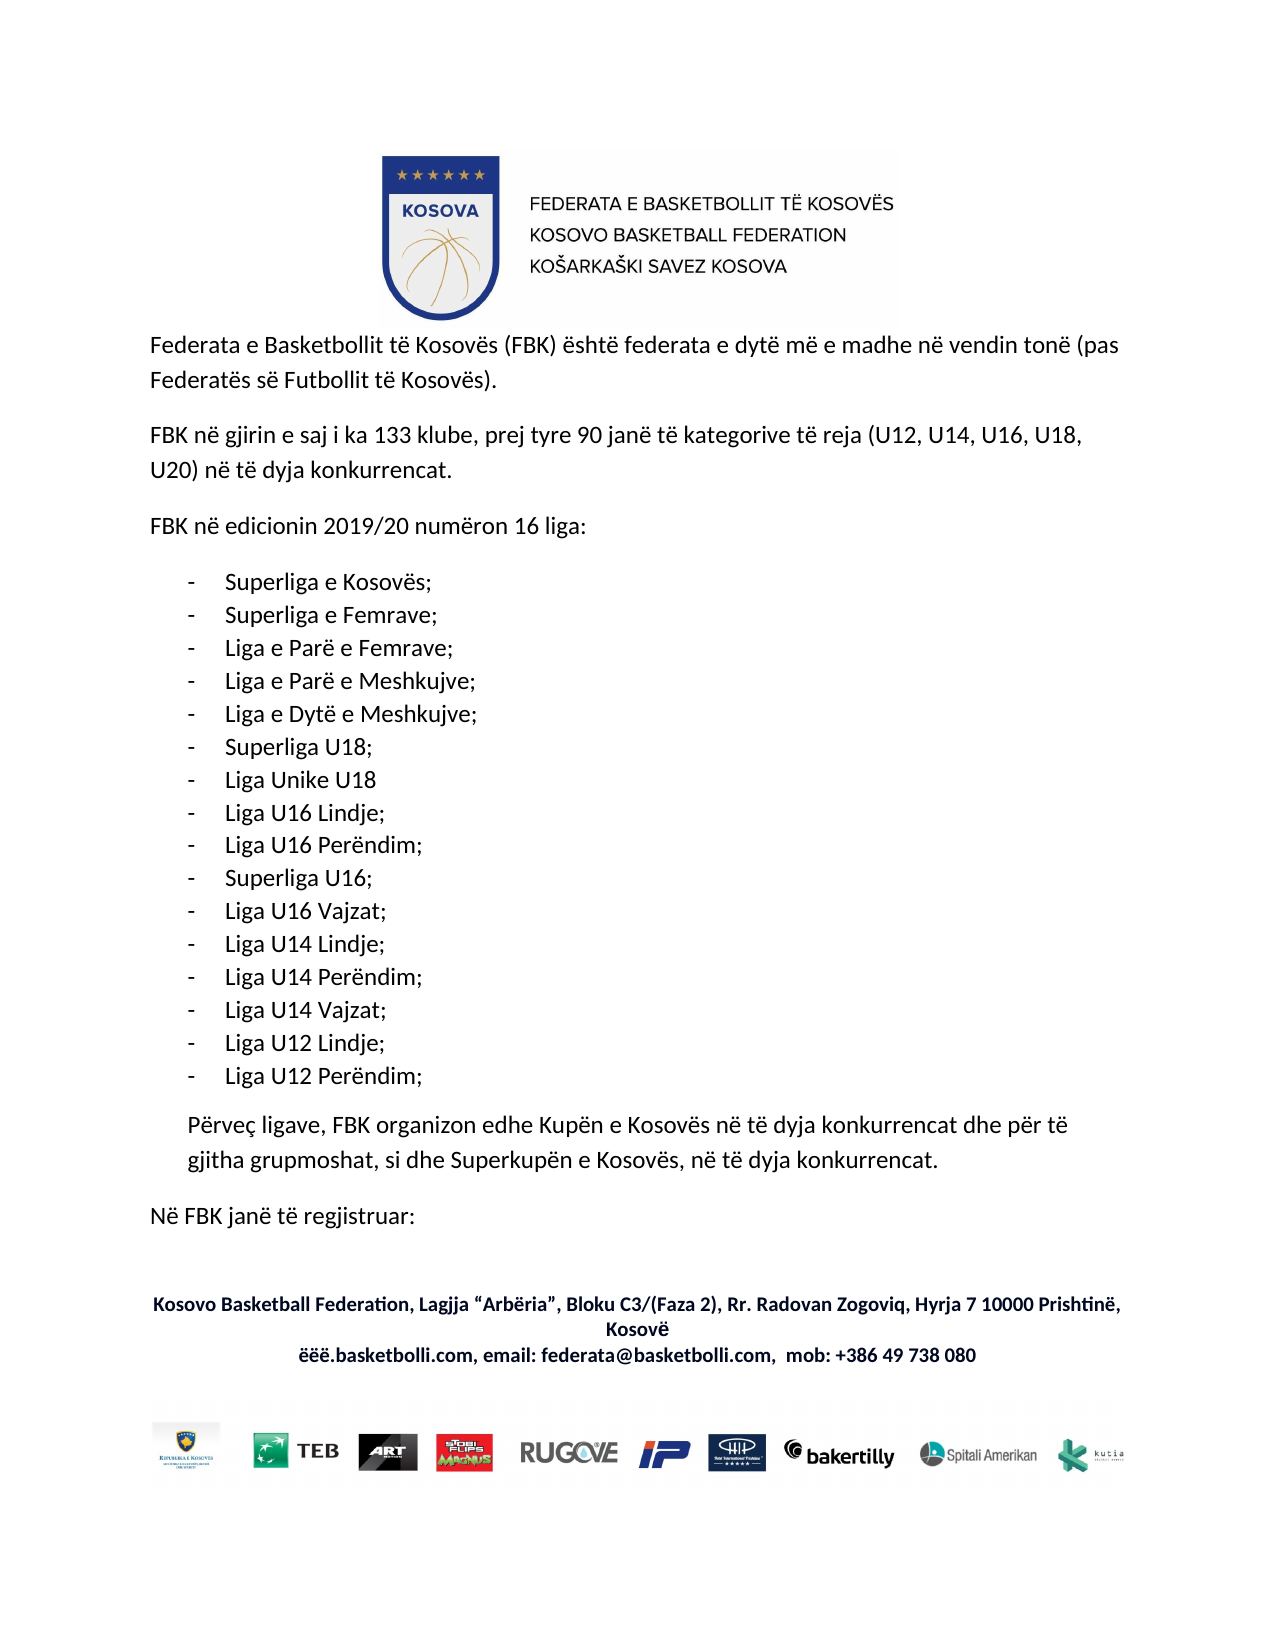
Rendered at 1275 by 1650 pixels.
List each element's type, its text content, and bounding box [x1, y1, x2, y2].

list Liga e Dytë e Meshkujve; [187, 698, 1125, 728]
list Superliga U16; [187, 863, 1125, 893]
list Liga e Parë e Meshkujve; [187, 665, 1125, 696]
list Liga Unike U18 [187, 764, 1125, 794]
picture [378, 150, 898, 329]
text Përveç ligave, FBK organizon edhe Kupën e Kosovës në të dyja konkurrencat dhe për të gjitha grupmoshat, si dhe Superkupën e Kosovës, në të dyja konkurrencat. [187, 1110, 1125, 1175]
text FBK në edicionin 2019/20 numëron 16 liga: [150, 511, 1125, 541]
list Superliga e Femrave; [187, 599, 1125, 630]
list Liga U16 Lindje; [187, 797, 1125, 827]
list Superliga U18; [187, 731, 1125, 761]
list Liga U14 Lindje; [187, 928, 1125, 959]
list Liga U16 Vajzat; [187, 896, 1125, 926]
text Federata e Basketbollit të Kosovës (FBK) është federata e dytë më e madhe në vendin tonë (pas Federatës së Futbollit të Kosovës). [150, 329, 1125, 394]
picture [150, 1395, 1125, 1500]
list Liga U12 Perëndim; [187, 1060, 1125, 1091]
text Në FBK janë të regjistruar: [150, 1201, 1125, 1231]
list Liga e Parë e Femrave; [187, 632, 1125, 663]
list Liga U16 Perëndim; [187, 830, 1125, 860]
text FBK në gjirin e saj i ka 133 klube, prej tyre 90 janë të kategorive të reja (U12, U14, U16, U18, U20) në të dyja konkurrencat. [150, 420, 1125, 485]
list Liga U12 Lindje; [187, 1027, 1125, 1058]
list Superliga e Kosovës; [187, 566, 1125, 597]
list Liga U14 Perëndim; [187, 961, 1125, 992]
list Liga U14 Vajzat; [187, 994, 1125, 1025]
